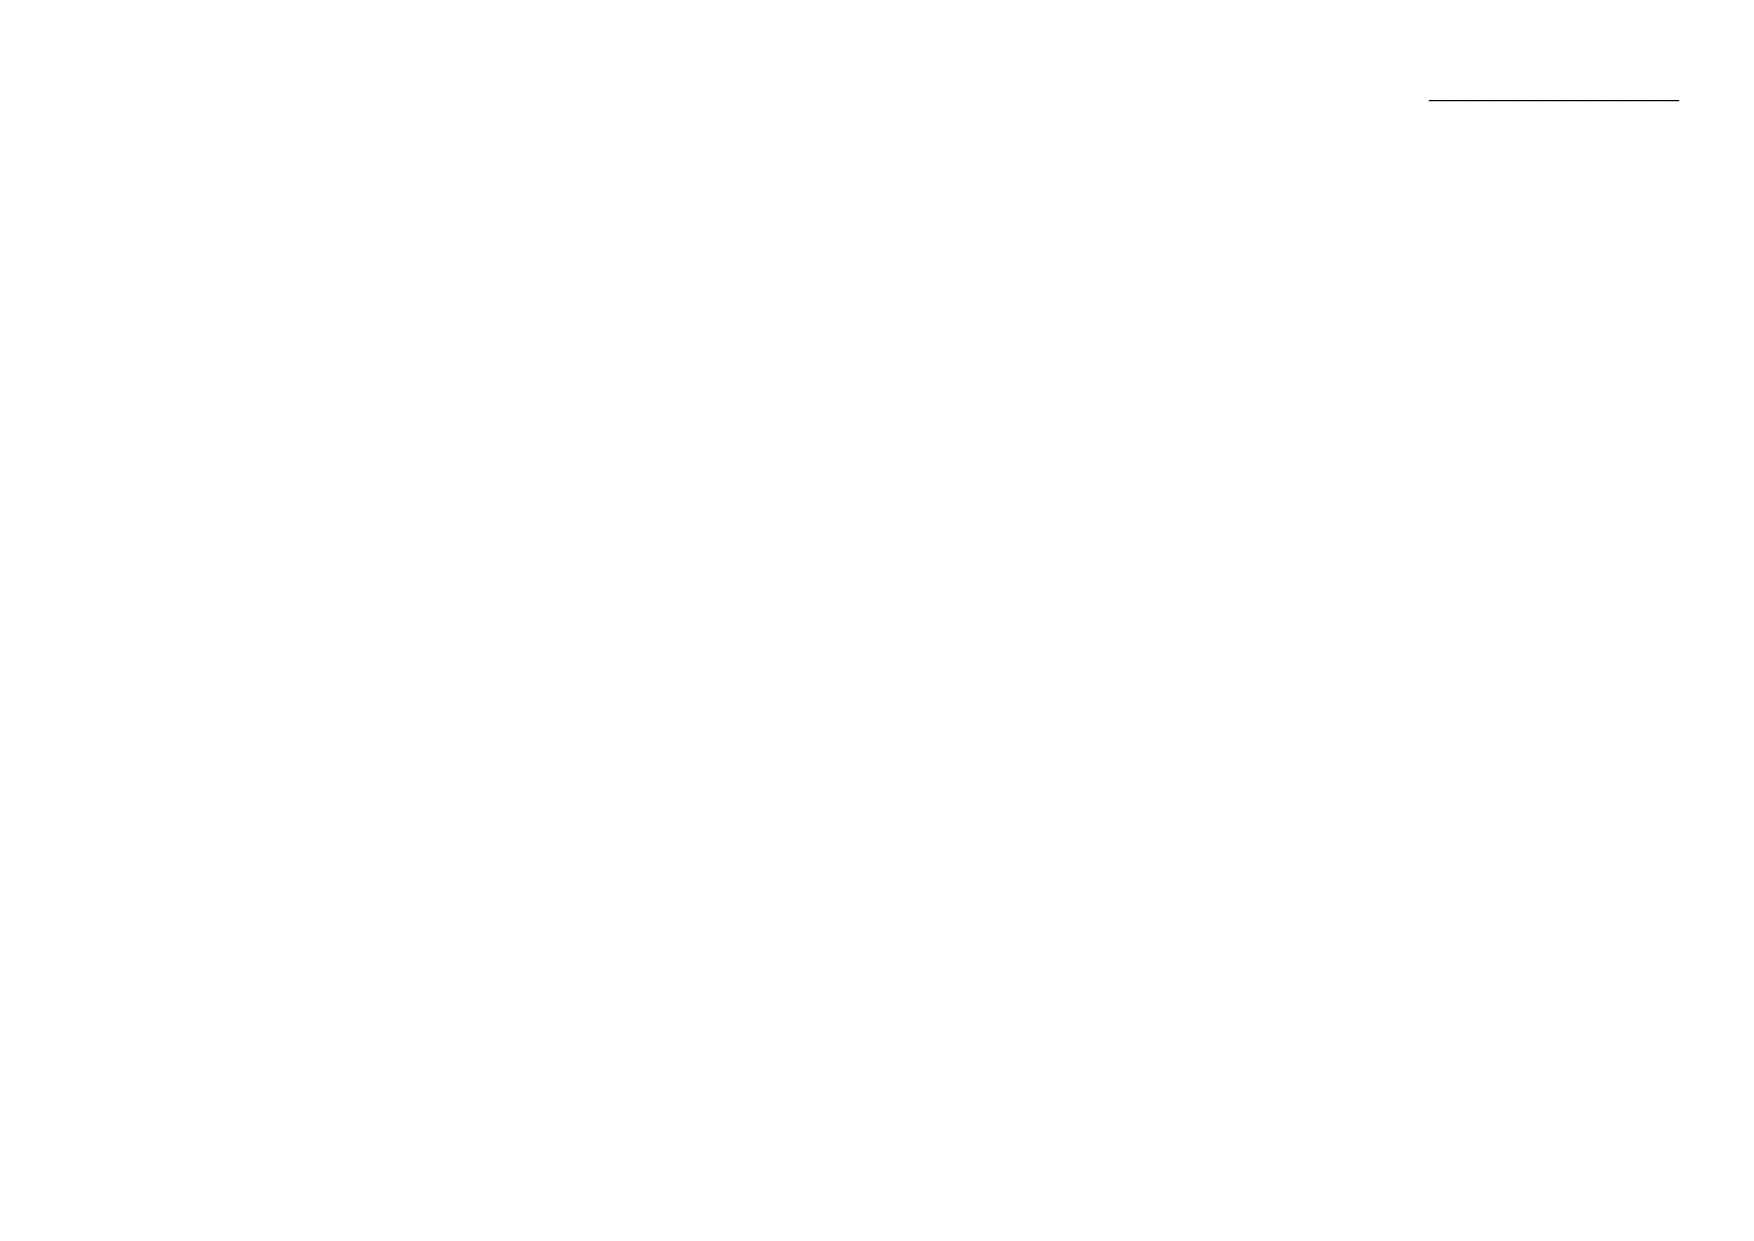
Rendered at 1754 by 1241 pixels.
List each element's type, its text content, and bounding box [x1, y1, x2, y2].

text ____________________ [75, 75, 1679, 104]
